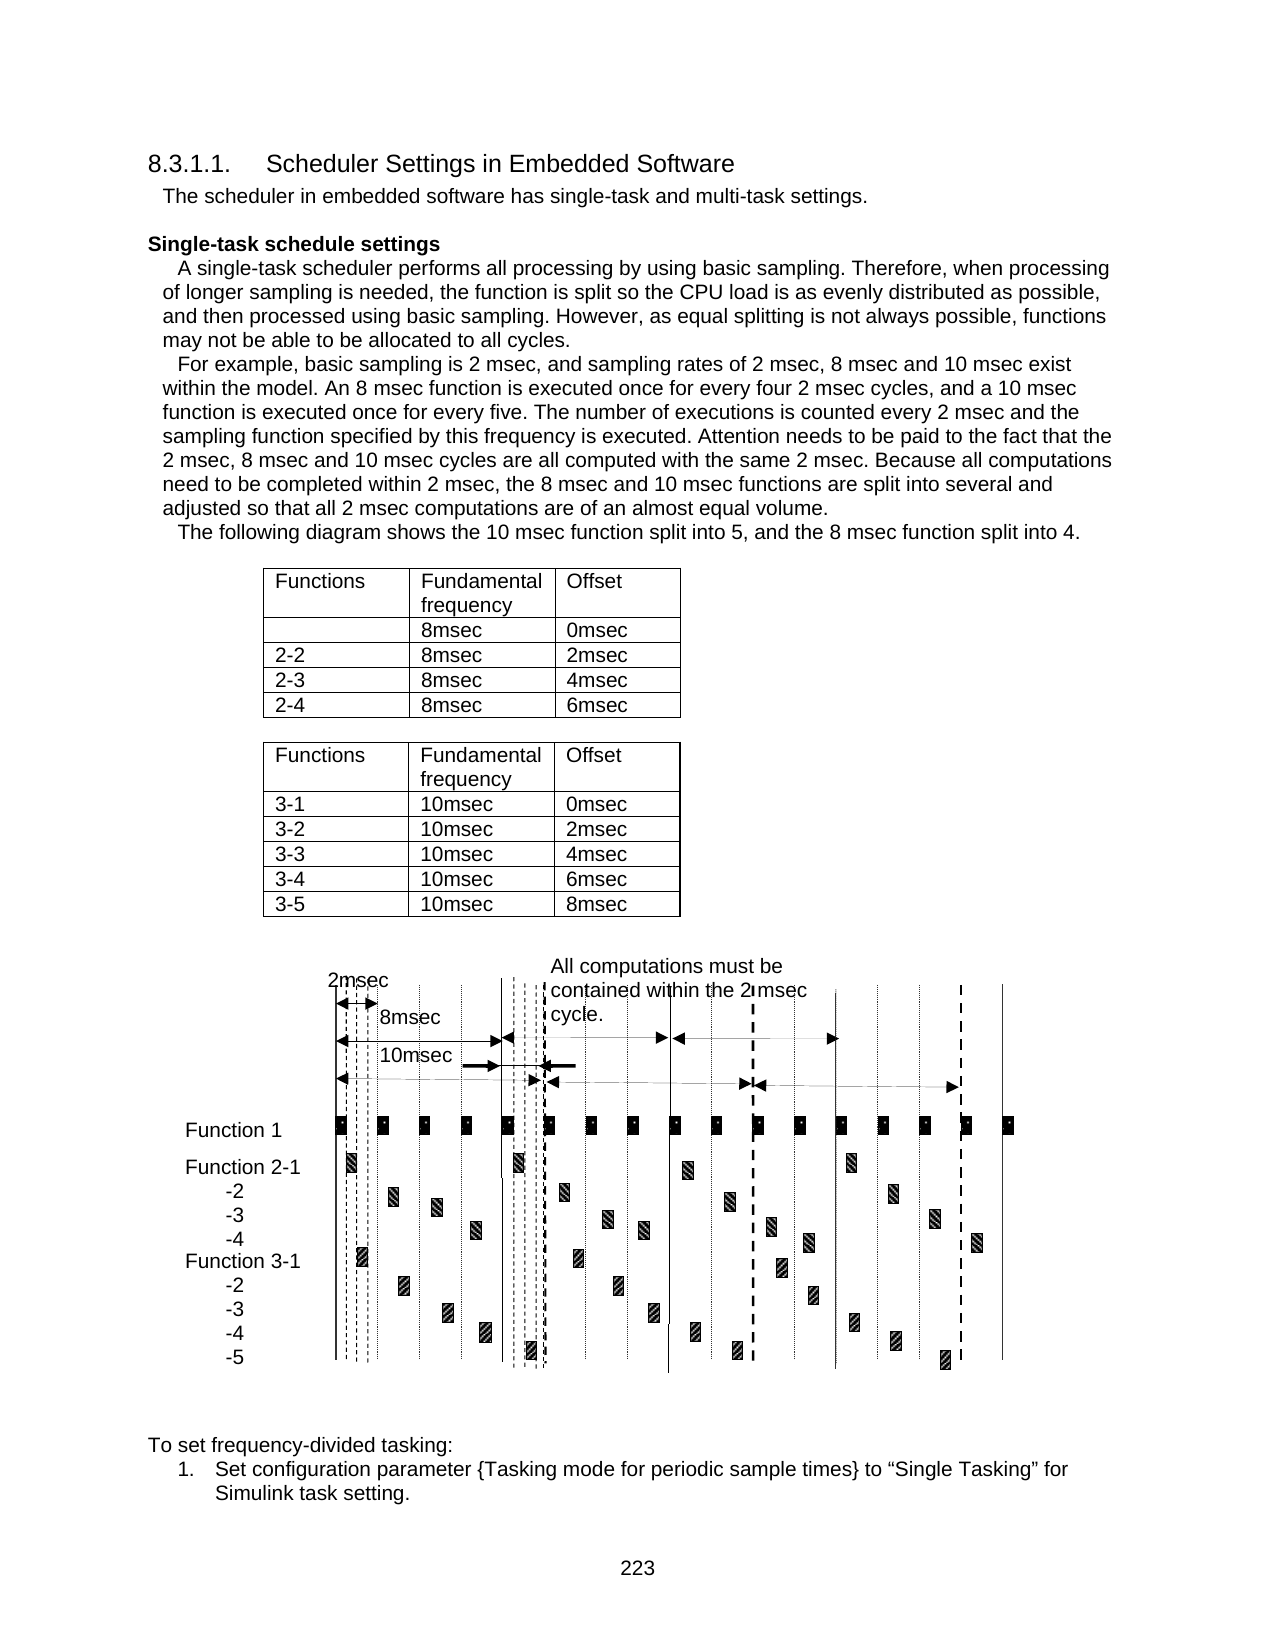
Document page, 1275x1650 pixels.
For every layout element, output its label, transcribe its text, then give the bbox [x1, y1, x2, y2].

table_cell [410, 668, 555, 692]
picture [587, 1117, 596, 1134]
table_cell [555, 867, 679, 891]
picture [804, 1234, 814, 1252]
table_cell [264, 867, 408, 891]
text For example, basic sampling is 2 msec, and sampling rates of 2 msec, 8 msec and 10 msec exist within the model. An 8 msec function is executed once for every four 2 msec cycles, and a 10 msec function is executed once for every five. The number of executions is counted every 2 msec and the sampling function specified by this frequency is executed. Attention needs to be paid to the fact that the 2 msec, 8 msec and 10 msec cycles are all computed with the same 2 msec. Because all computations need to be completed within 2 msec, the 8 msec and 10 msec functions are split into several and adjusted so that all 2 msec computations are of an almost equal volume. [162, 352, 1127, 520]
picture [614, 1277, 623, 1295]
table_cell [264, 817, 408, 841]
picture [443, 1304, 453, 1322]
picture [930, 1210, 940, 1228]
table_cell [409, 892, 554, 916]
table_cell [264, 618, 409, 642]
picture [753, 1117, 763, 1134]
picture [347, 1154, 356, 1172]
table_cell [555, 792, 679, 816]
picture [889, 1185, 898, 1203]
picture [847, 1154, 856, 1172]
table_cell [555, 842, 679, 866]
picture [420, 1117, 429, 1134]
picture [527, 1342, 536, 1359]
picture [670, 1117, 680, 1134]
picture [336, 1117, 346, 1134]
picture [462, 1117, 471, 1134]
picture [941, 1351, 950, 1369]
picture [712, 1117, 721, 1134]
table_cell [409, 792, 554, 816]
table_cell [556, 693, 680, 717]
text The scheduler in embedded software has single-task and multi-task settings. [148, 184, 1127, 208]
picture [545, 1117, 554, 1134]
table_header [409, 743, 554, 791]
picture [639, 1222, 649, 1239]
picture [920, 1117, 930, 1134]
picture [837, 1117, 846, 1134]
text To set frequency-divided tasking: [148, 1433, 1127, 1457]
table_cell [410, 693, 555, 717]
picture [378, 1117, 388, 1134]
picture [432, 1199, 442, 1216]
text Single-task schedule settings [148, 232, 1127, 256]
picture [503, 1117, 513, 1134]
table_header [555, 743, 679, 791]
picture [628, 1117, 638, 1134]
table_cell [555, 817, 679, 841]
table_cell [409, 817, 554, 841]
picture [603, 1211, 613, 1228]
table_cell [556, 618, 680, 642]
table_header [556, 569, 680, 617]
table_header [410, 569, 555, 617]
picture [389, 1188, 398, 1206]
picture [879, 1117, 888, 1134]
picture [777, 1259, 787, 1277]
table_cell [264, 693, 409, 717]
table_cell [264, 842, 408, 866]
picture [514, 1154, 523, 1172]
picture [809, 1287, 818, 1304]
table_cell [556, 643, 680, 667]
picture [850, 1314, 859, 1331]
picture [560, 1184, 569, 1201]
picture [962, 1117, 971, 1134]
picture [733, 1342, 742, 1359]
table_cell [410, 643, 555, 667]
list Set configuration parameter {Tasking mode for periodic sample times} to “Single Tasking” for Simulink task setting. [177, 1457, 1127, 1505]
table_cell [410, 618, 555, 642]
picture [725, 1193, 735, 1211]
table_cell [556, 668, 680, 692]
picture [649, 1304, 659, 1322]
picture [767, 1218, 776, 1236]
picture [891, 1332, 901, 1350]
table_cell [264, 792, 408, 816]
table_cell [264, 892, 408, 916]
subtitle Scheduler Settings in Embedded Software [148, 149, 1127, 178]
picture [691, 1323, 700, 1341]
text A single-task scheduler performs all processing by using basic sampling. Therefore, when processing of longer sampling is needed, the function is split so the CPU load is as evenly distributed as possible, and then processed using basic sampling. However, as equal splitting is not always possible, functions may not be able to be allocated to all cycles. [162, 256, 1127, 352]
picture [1003, 1117, 1013, 1134]
picture [471, 1222, 481, 1239]
picture [480, 1323, 491, 1342]
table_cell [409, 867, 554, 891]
picture [399, 1277, 409, 1295]
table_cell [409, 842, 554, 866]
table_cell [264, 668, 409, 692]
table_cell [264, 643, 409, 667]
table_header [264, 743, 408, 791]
picture [358, 1248, 367, 1266]
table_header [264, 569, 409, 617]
picture [574, 1250, 583, 1267]
text The following diagram shows the 10 msec function split into 5, and the 8 msec function split into 4. [162, 520, 1127, 544]
picture [683, 1162, 693, 1179]
picture [795, 1117, 805, 1134]
picture [972, 1234, 982, 1252]
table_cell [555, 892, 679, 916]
